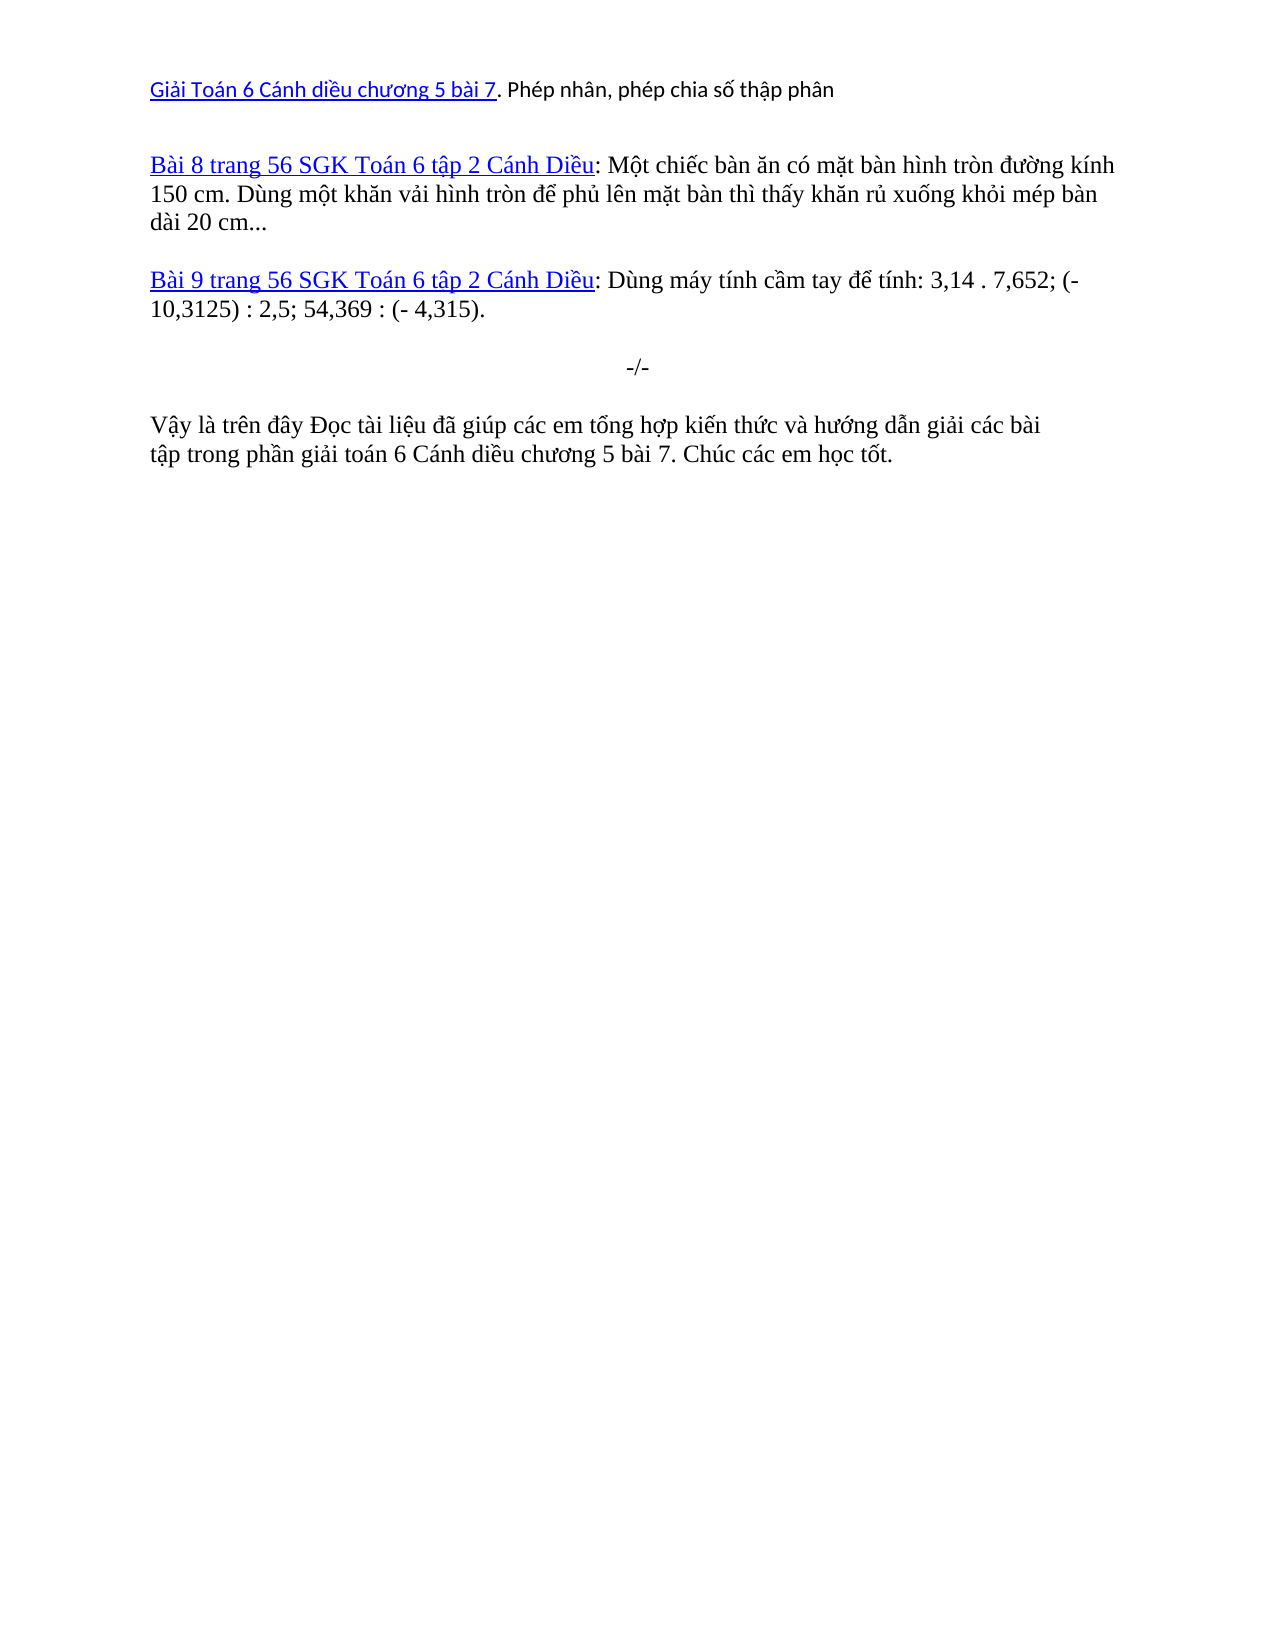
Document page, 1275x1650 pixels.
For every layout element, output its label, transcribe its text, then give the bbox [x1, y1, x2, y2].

text -/- [150, 352, 1125, 381]
text Bài 8 trang 56 SGK Toán 6 tập 2 Cánh Diều: Một chiếc bàn ăn có mặt bàn hình tròn đường kính 150 cm. Dùng một khăn vải hình tròn để phủ lên mặt bàn thì thấy khăn rủ xuống khỏi mép bàn dài 20 cm... [150, 150, 1125, 236]
text Bài 9 trang 56 SGK Toán 6 tập 2 Cánh Diều: Dùng máy tính cầm tay để tính: 3,14 . 7,652; (- 10,3125) : 2,5; 54,369 : (- 4,315). [150, 265, 1125, 323]
text Vậy là trên đây Đọc tài liệu đã giúp các em tổng hợp kiến thức và hướng dẫn giải các bài tập trong phần giải toán 6 Cánh diều chương 5 bài 7. Chúc các em học tốt. [150, 410, 1125, 467]
